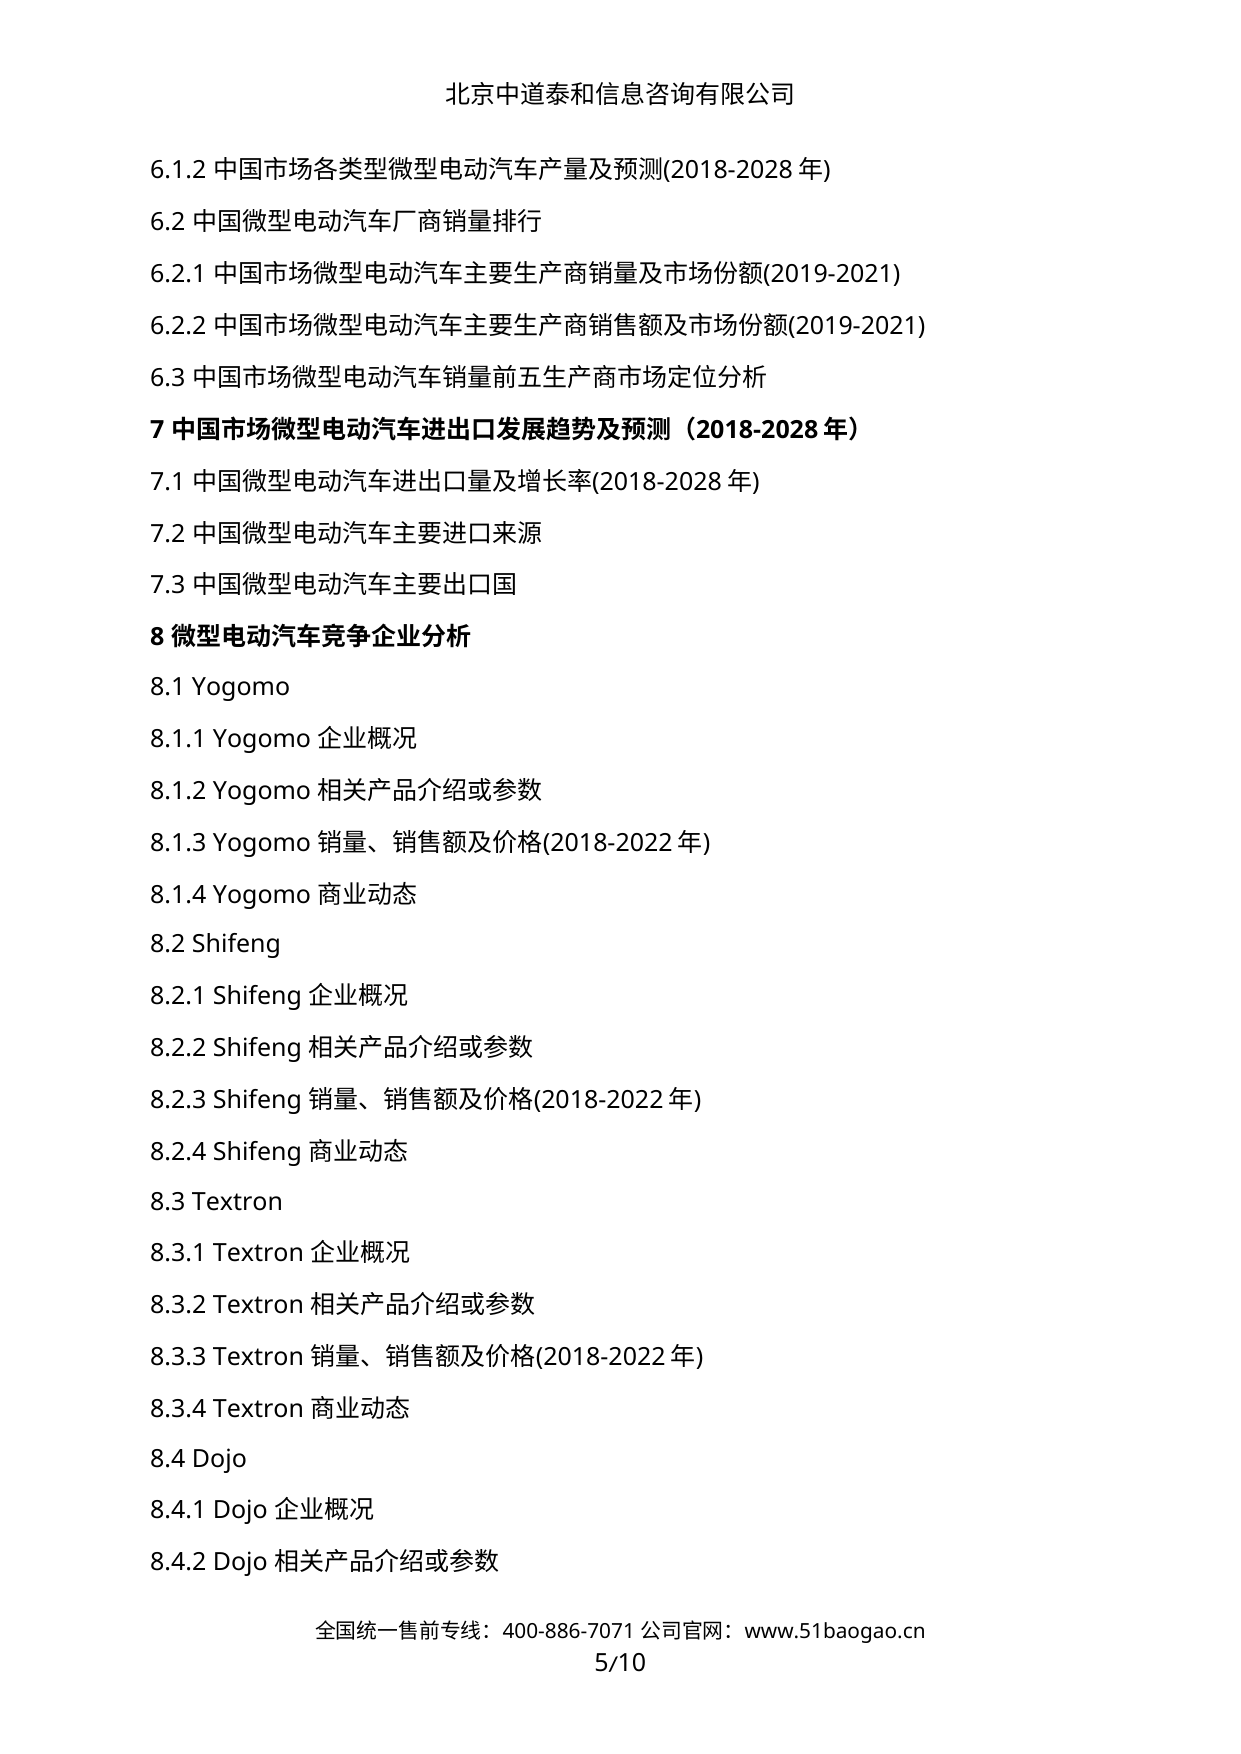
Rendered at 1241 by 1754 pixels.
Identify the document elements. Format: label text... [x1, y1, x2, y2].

text 6.1.2 中国市场各类型微型电动汽车产量及预测(2018-2028年) [150, 150, 1090, 186]
text 8.3.4 Textron 商业动态 [150, 1388, 1090, 1425]
text 8.2.4 Shifeng 商业动态 [150, 1131, 1090, 1167]
text 6.2.2 中国市场微型电动汽车主要生产商销售额及市场份额(2019-2021) [150, 306, 1090, 342]
text 8.4 Dojo [150, 1440, 1090, 1474]
text 6.2 中国微型电动汽车厂商销量排行 [150, 202, 1090, 238]
text 7 中国市场微型电动汽车进出口发展趋势及预测（2018-2028年） [150, 409, 1090, 446]
text 8.1.4 Yogomo 商业动态 [150, 874, 1090, 910]
text 7.2 中国微型电动汽车主要进口来源 [150, 513, 1090, 549]
text 8 微型电动汽车竞争企业分析 [150, 617, 1090, 653]
text 8.4.2 Dojo 相关产品介绍或参数 [150, 1542, 1090, 1578]
text 8.1.3 Yogomo 销量、销售额及价格(2018-2022年) [150, 822, 1090, 858]
text 6.2.1 中国市场微型电动汽车主要生产商销量及市场份额(2019-2021) [150, 254, 1090, 290]
text 8.1 Yogomo [150, 669, 1090, 703]
text 8.2.3 Shifeng 销量、销售额及价格(2018-2022年) [150, 1079, 1090, 1116]
text 8.2.2 Shifeng 相关产品介绍或参数 [150, 1027, 1090, 1064]
text 7.1 中国微型电动汽车进出口量及增长率(2018-2028年) [150, 461, 1090, 497]
text 8.1.1 Yogomo 企业概况 [150, 718, 1090, 755]
text 8.3.3 Textron 销量、销售额及价格(2018-2022年) [150, 1337, 1090, 1373]
text 8.2.1 Shifeng 企业概况 [150, 976, 1090, 1012]
text 8.3.1 Textron 企业概况 [150, 1233, 1090, 1269]
text 6.3 中国市场微型电动汽车销量前五生产商市场定位分析 [150, 357, 1090, 394]
text 8.3 Textron [150, 1183, 1090, 1217]
text 7.3 中国微型电动汽车主要出口国 [150, 565, 1090, 601]
text 8.4.1 Dojo 企业概况 [150, 1490, 1090, 1526]
text 8.2 Shifeng [150, 926, 1090, 960]
text 8.3.2 Textron 相关产品介绍或参数 [150, 1285, 1090, 1321]
text 8.1.2 Yogomo 相关产品介绍或参数 [150, 770, 1090, 807]
